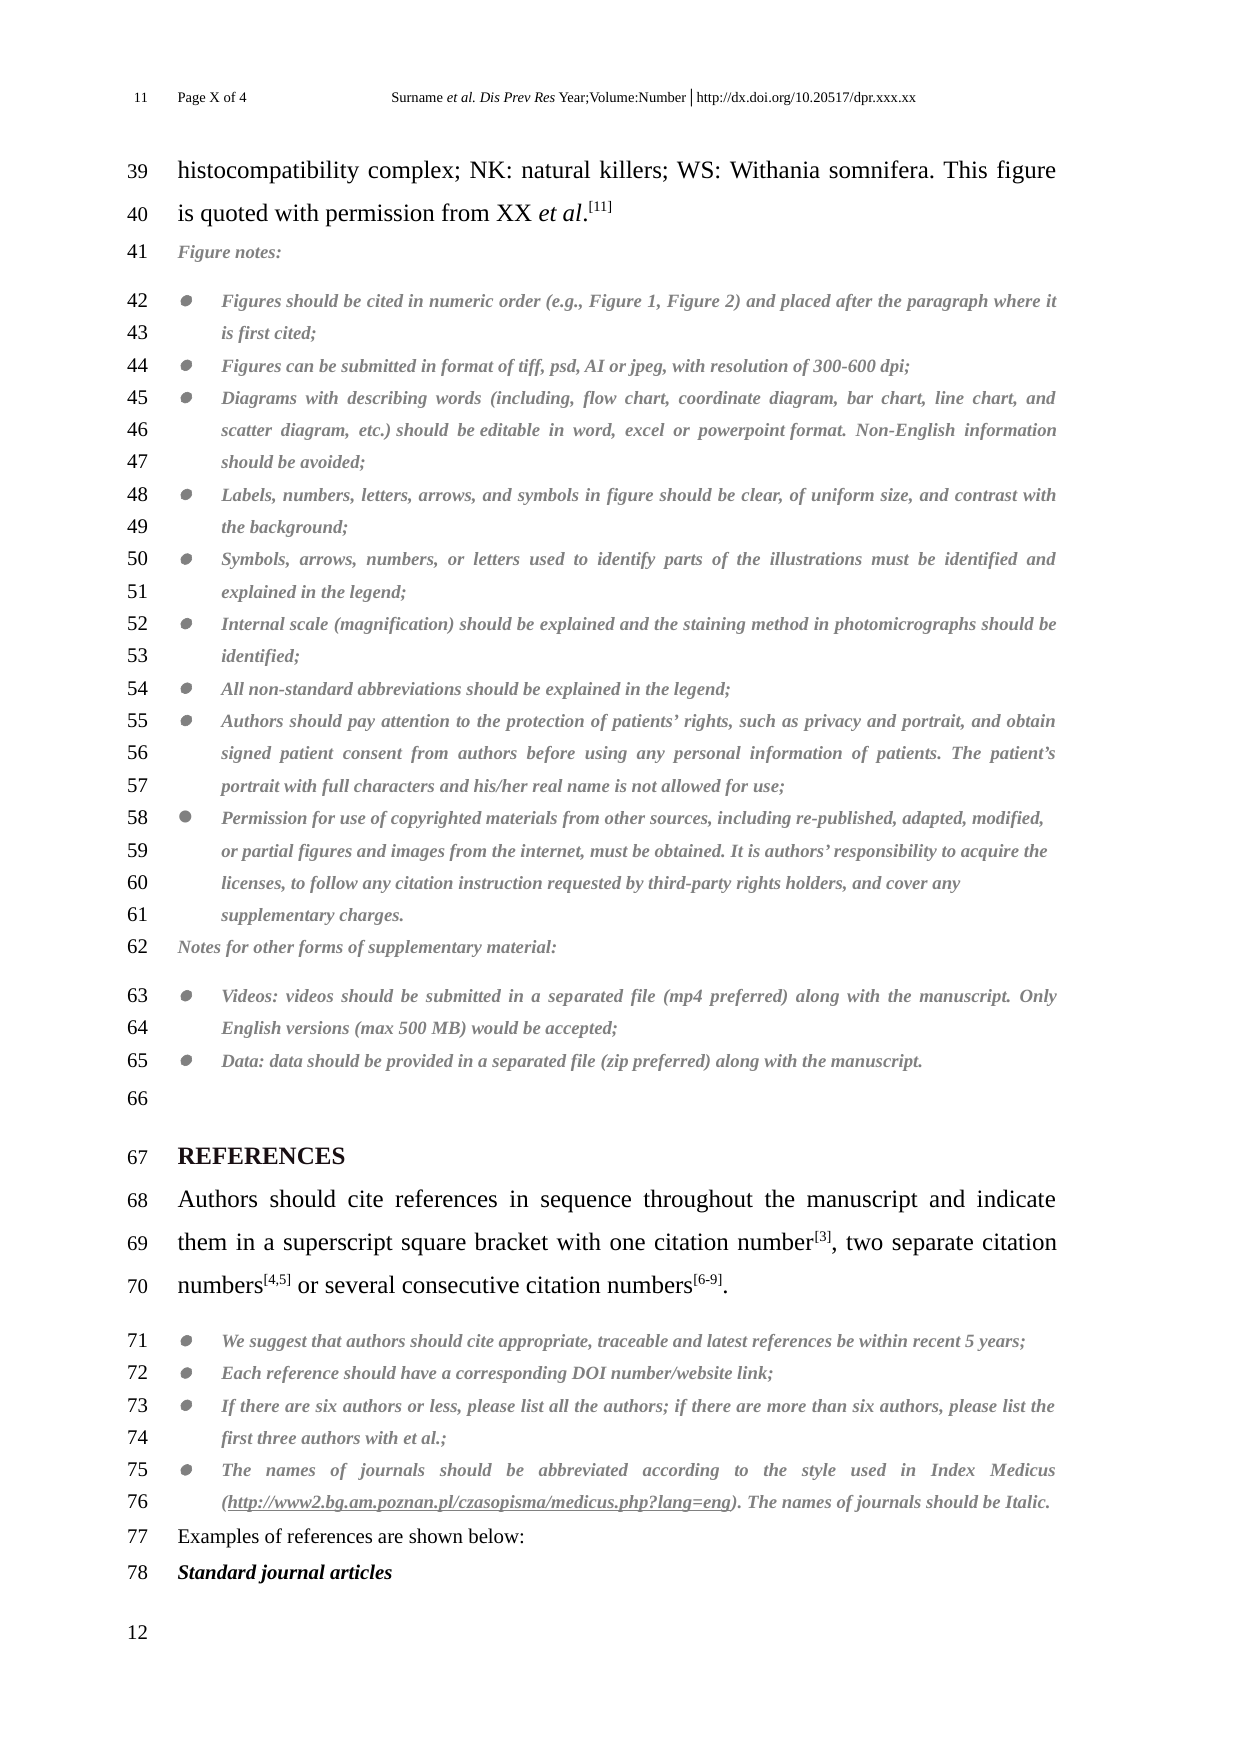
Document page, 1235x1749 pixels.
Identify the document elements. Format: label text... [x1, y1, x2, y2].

list Permission for use of copyrighted materials from other sources, including re-published, adapted, modified, or partial figures and images from the internet, must be obtained. It is authors’ responsibility to acquire the licenses, to follow any citation instruction requested by third-party rights holders, and cover any supplementary charges. [177, 807, 1057, 926]
list If there are six authors or less, please list all the authors; if there are more than six authors, please list the first three authors with et al.; [177, 1394, 1057, 1448]
list Figures can be submitted in format of tiff, psd, AI or jpeg, with resolution of 300-600 dpi; [177, 354, 1057, 376]
list Videos: videos should be submitted in a separated file (mp4 preferred) along with the manuscript. Only English versions (max 500 MB) would be accepted; [177, 985, 1057, 1039]
list The names of journals should be abbreviated according to the style used in Index Medicus (http://www2.bg.am.poznan.pl/czasopisma/medicus.php?lang=eng). The names of journals should be Italic. [177, 1459, 1057, 1513]
text Authors should cite references in sequence throughout the manuscript and indicate them in a superscript square bracket with one citation number[3], two separate citation numbers[4,5] or several consecutive citation numbers[6-9]. [177, 1184, 1057, 1299]
text Standard journal articles [177, 1560, 1057, 1584]
list Figures should be cited in numeric order (e.g., Figure 1, Figure 2) and placed after the paragraph where it is first cited; [177, 290, 1057, 344]
list Labels, numbers, letters, arrows, and symbols in figure should be clear, of uniform size, and contrast with the background; [177, 484, 1057, 538]
list Symbols, arrows, numbers, or letters used to identify parts of the illustrations must be identified and explained in the legend; [177, 548, 1057, 602]
list Data: data should be provided in a separated file (zip preferred) along with the manuscript. [177, 1049, 1057, 1071]
list Internal scale (magnification) should be explained and the staining method in photomicrographs should be identified; [177, 613, 1057, 667]
text Examples of references are shown below: [177, 1524, 1057, 1548]
list Authors should pay attention to the protection of patients’ rights, such as privacy and portrait, and obtain signed patient consent from authors before using any personal information of patients. The patient’s portrait with full characters and his/her real name is not allowed for use; [177, 710, 1057, 796]
text Notes for other forms of supplementary material: [177, 936, 1057, 958]
list All non-standard abbreviations should be explained in the legend; [177, 677, 1057, 699]
text REFERENCES [177, 1141, 1057, 1170]
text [177, 155, 1057, 227]
text Figure notes: [177, 241, 1057, 263]
list Each reference should have a corresponding DOI number/website link; [177, 1362, 1057, 1384]
list We suggest that authors should cite appropriate, traceable and latest references be within recent 5 years; [177, 1330, 1057, 1352]
list Diagrams with describing words (including, flow chart, coordinate diagram, bar chart, line chart, and scatter diagram, etc.) should be editable in word, excel or powerpoint format. Non-English information should be avoided; [177, 387, 1057, 473]
